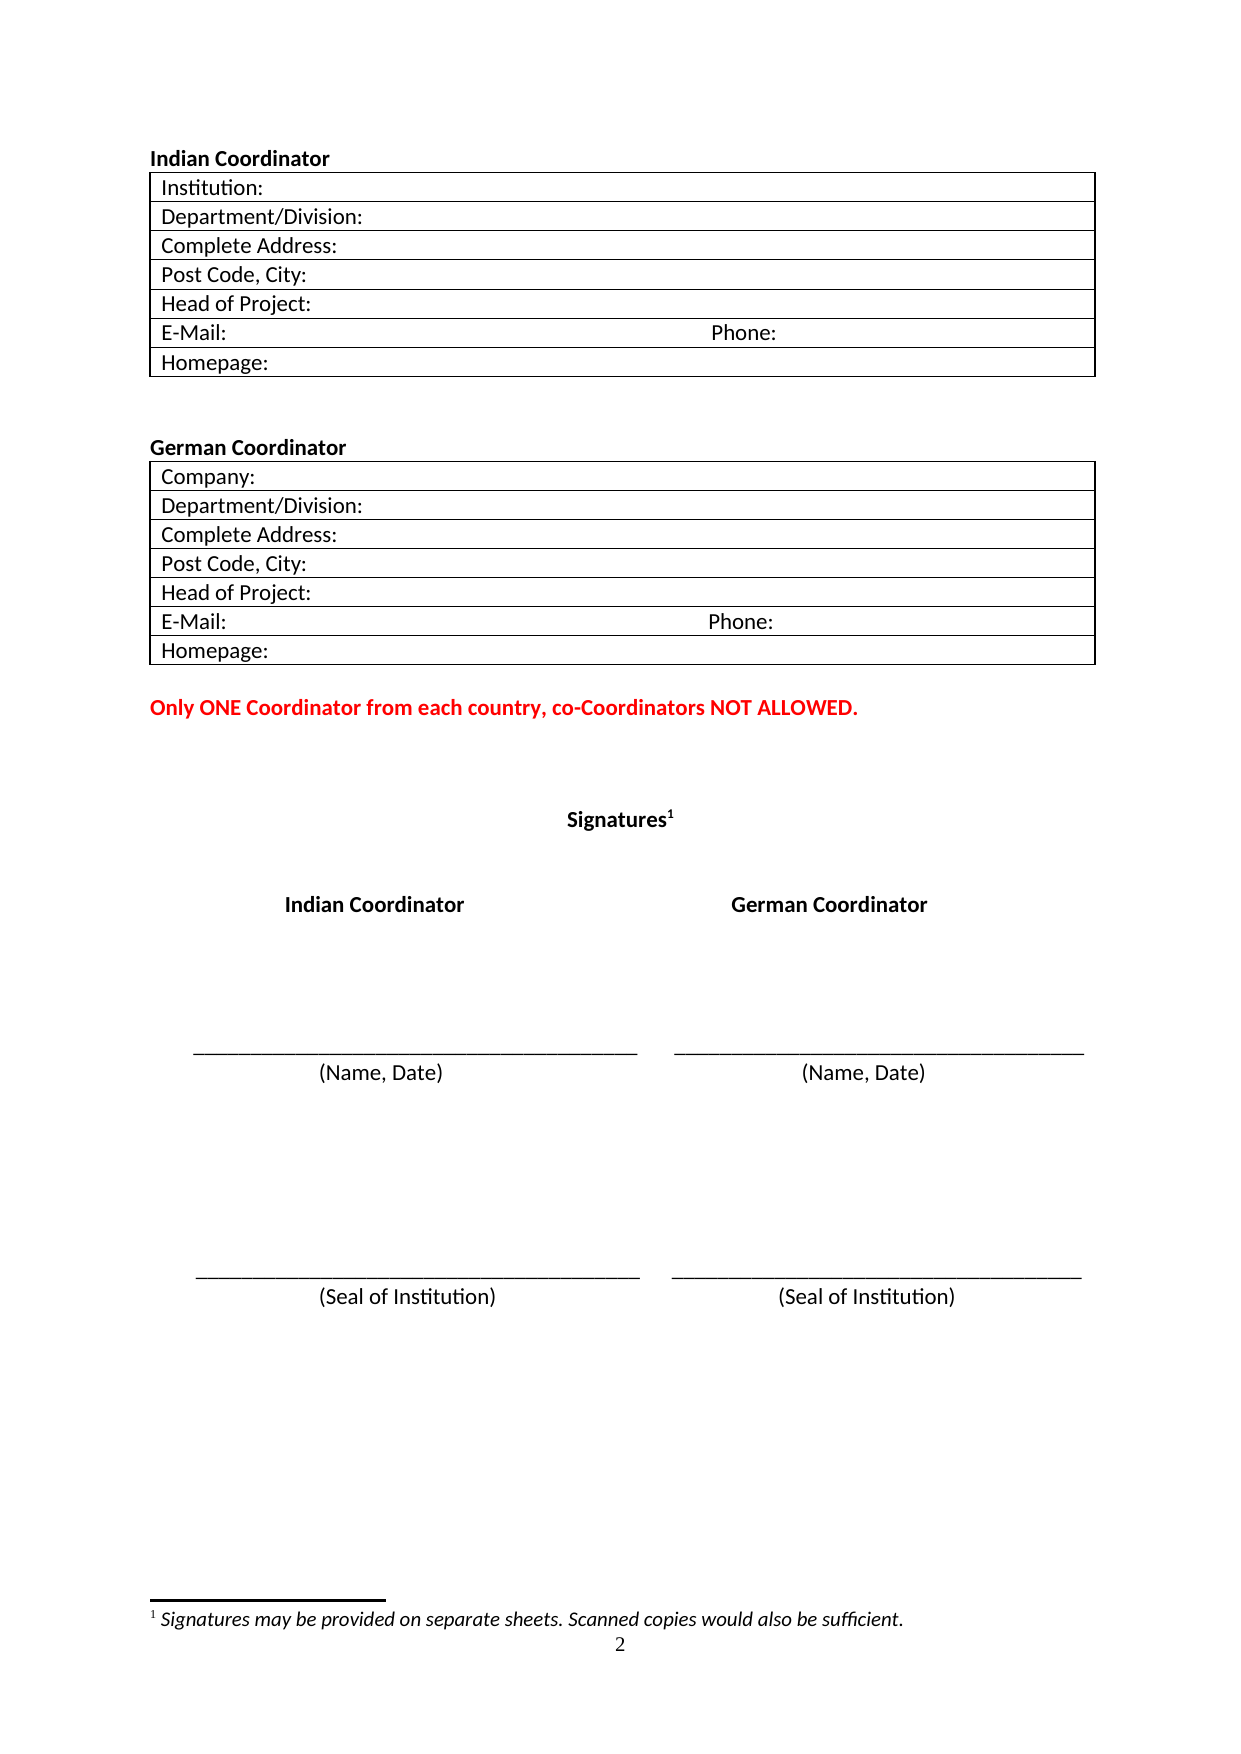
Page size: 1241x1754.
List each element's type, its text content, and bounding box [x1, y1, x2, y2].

table_cell Homepage: [151, 348, 1094, 376]
table_cell Post Code, City: [151, 549, 1094, 577]
table_cell E-Mail: Phone: [151, 319, 1094, 347]
text (Name, Date) (Name, Date) [319, 1058, 1090, 1086]
table_header Institution: [151, 173, 1094, 201]
text Only ONE Coordinator from each country, co-Coordinators NOT ALLOWED. [150, 693, 1090, 721]
text (Seal of Institution) (Seal of Institution) [319, 1282, 1090, 1310]
table_cell Homepage: [151, 636, 1094, 664]
text _______________________________________ ____________________________________ [187, 1254, 1090, 1282]
table_cell Department/Division: [151, 491, 1094, 519]
table_cell Head of Project: [151, 290, 1094, 317]
text _______________________________________ ____________________________________ [187, 1030, 1090, 1058]
table_cell Head of Project: [151, 578, 1094, 606]
table_cell Post Code, City: [151, 260, 1094, 288]
table_header Company: [151, 462, 1094, 490]
text German Coordinator [150, 433, 1090, 461]
table_cell Complete Address: [151, 520, 1094, 548]
text Indian Coordinator German Coordinator [253, 890, 1090, 918]
table_cell Department/Division: [151, 202, 1094, 230]
table_cell E-Mail: Phone: [151, 607, 1094, 635]
text Indian Coordinator [150, 144, 1090, 172]
subtitle Signatures [150, 805, 1090, 833]
table_cell Complete Address: [151, 231, 1094, 259]
